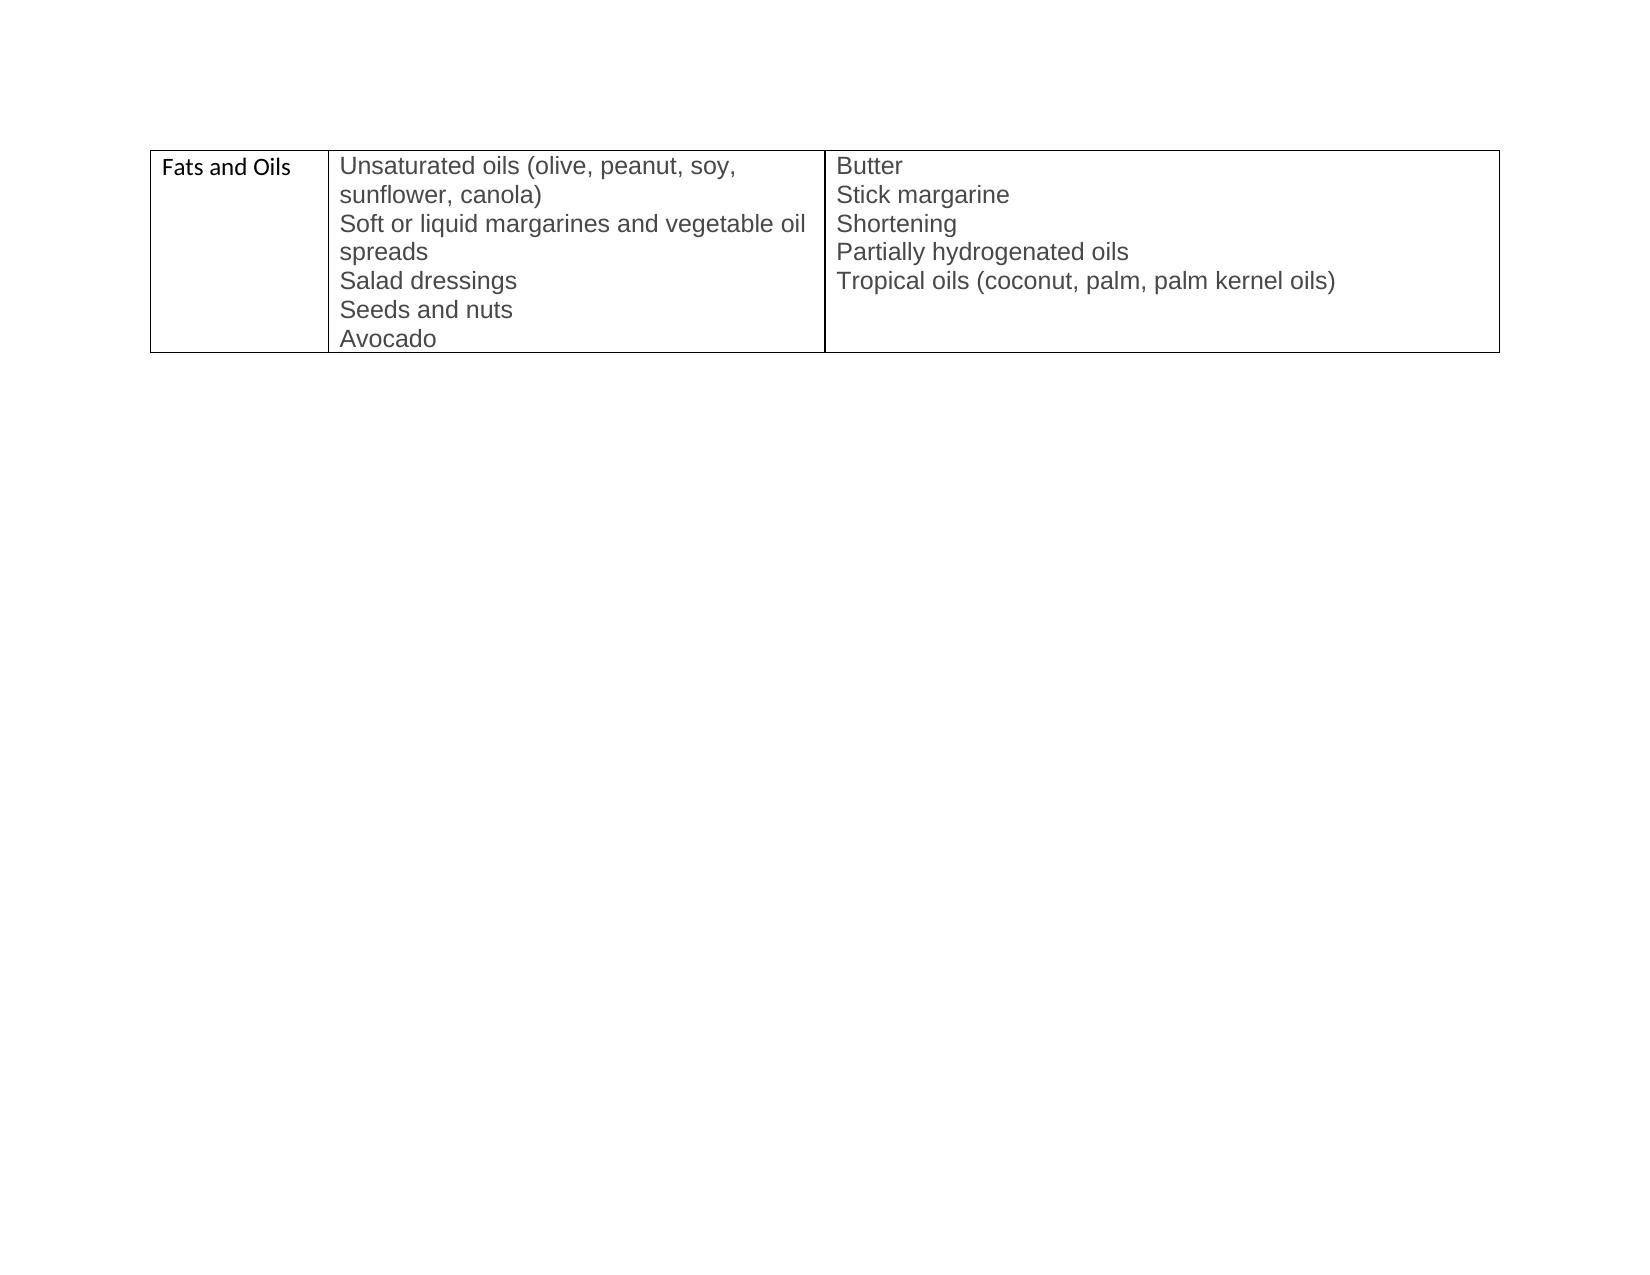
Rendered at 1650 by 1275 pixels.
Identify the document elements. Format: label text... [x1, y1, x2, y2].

table_cell Unsaturated oils (olive, peanut, soy, sunflower, canola) Soft or liquid margarines and vegetable oil spreads Salad dressings Seeds and nuts Avocado [329, 151, 824, 352]
table_cell Butter Stick margarine Shortening Partially hydrogenated oils Tropical oils (coconut, palm, palm kernel oils) [826, 151, 1499, 352]
table_cell Fats and Oils [151, 151, 328, 352]
